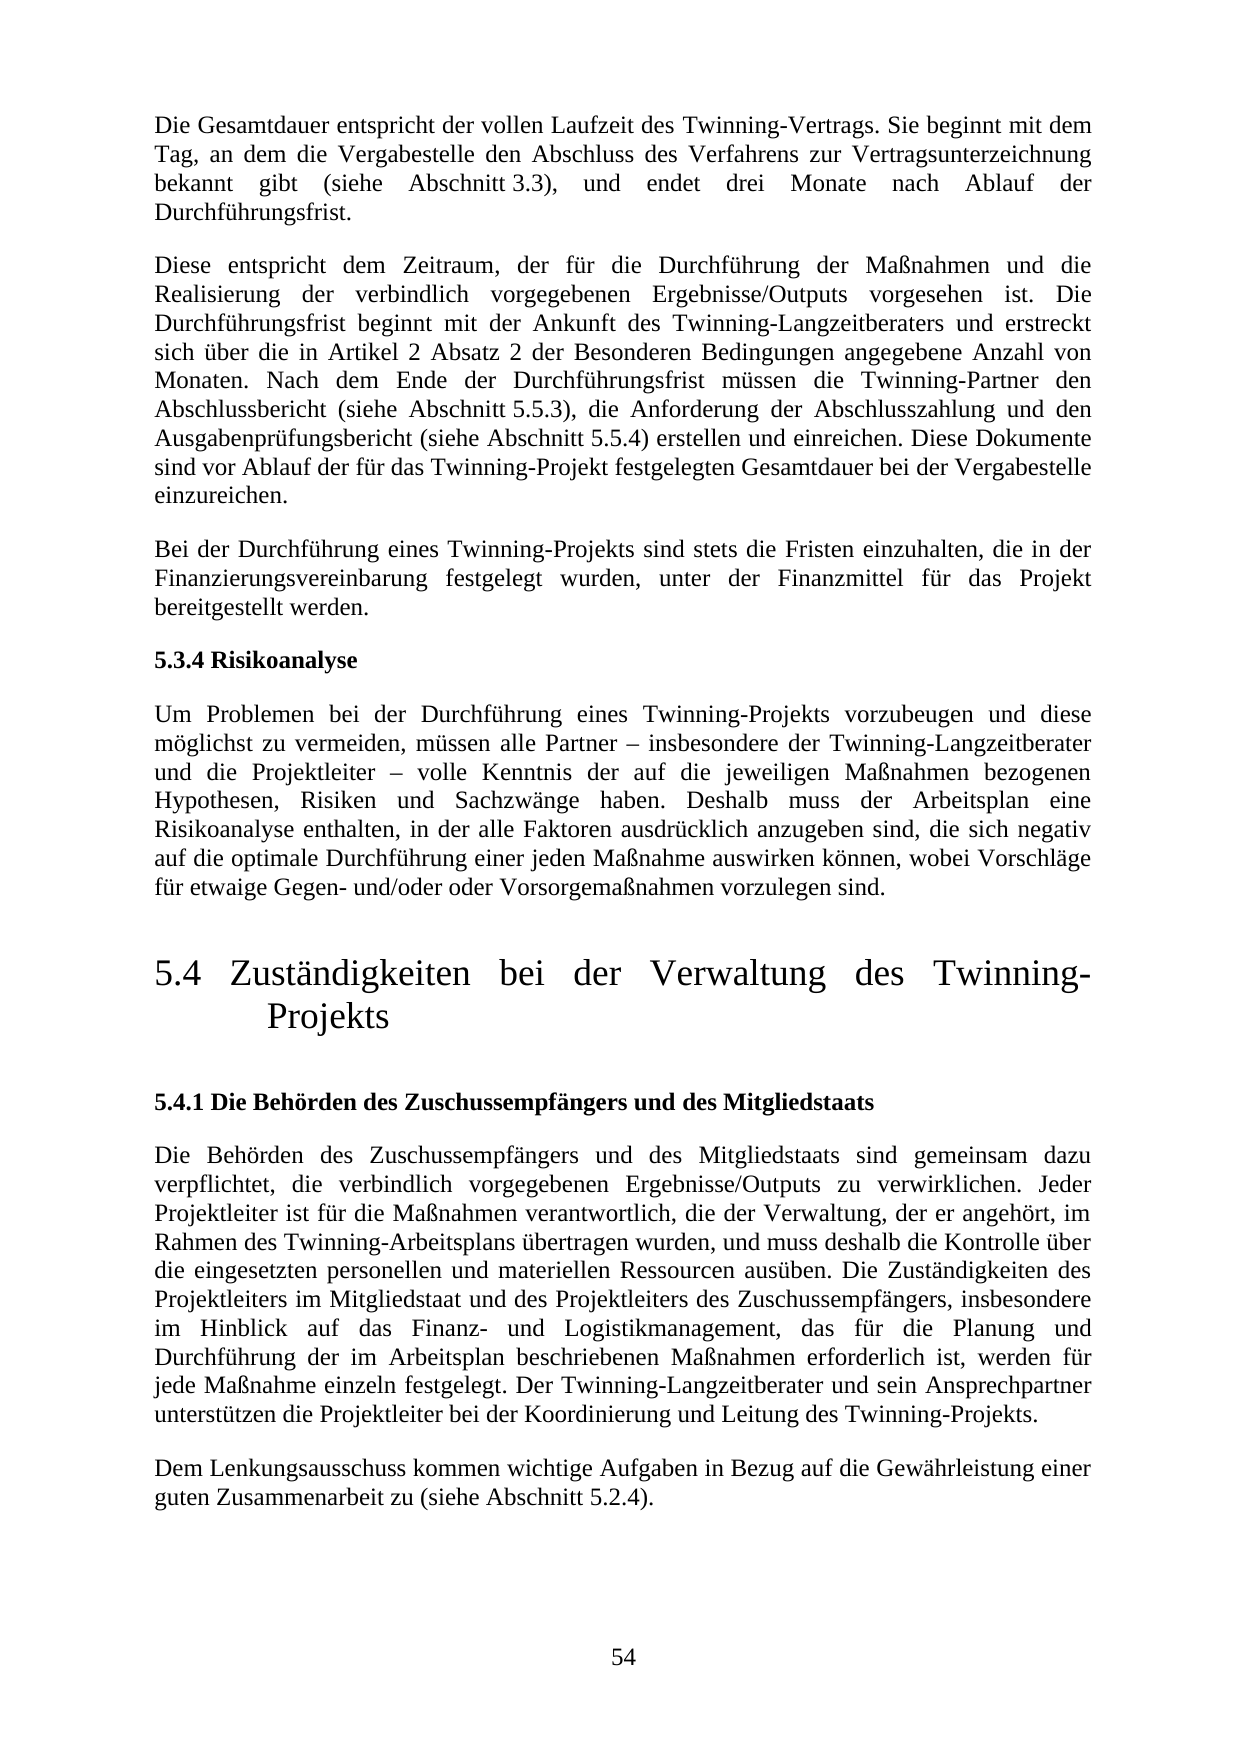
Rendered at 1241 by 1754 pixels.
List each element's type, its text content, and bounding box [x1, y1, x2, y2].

text Dem Lenkungsausschuss kommen wichtige Aufgaben in Bezug auf die Gewährleistung einer guten Zusammenarbeit zu (siehe Abschnitt 5.2.4). [154, 1453, 1092, 1510]
text Die Gesamtdauer entspricht der vollen Laufzeit des Twinning-Vertrags. Sie beginnt mit dem Tag, an dem die Vergabestelle den Abschluss des Verfahrens zur Vertragsunterzeichnung bekannt gibt (siehe Abschnitt 3.3), und endet drei Monate nach Ablauf der Durchführungsfrist. [154, 110, 1092, 225]
text Die Behörden des Zuschussempfängers und des Mitgliedstaats sind gemeinsam dazu verpflichtet, die verbindlich vorgegebenen Ergebnisse/Outputs zu verwirklichen. Jeder Projektleiter ist für die Maßnahmen verantwortlich, die der Verwaltung, der er angehört, im Rahmen des Twinning-Arbeitsplans übertragen wurden, und muss deshalb die Kontrolle über die eingesetzten personellen und materiellen Ressourcen ausüben. Die Zuständigkeiten des Projektleiters im Mitgliedstaat und des Projektleiters des Zuschussempfängers, insbesondere im Hinblick auf das Finanz- und Logistikmanagement, das für die Planung und Durchführung der im Arbeitsplan beschriebenen Maßnahmen erforderlich ist, werden für jede Maßnahme einzeln festgelegt. Der Twinning-Langzeitberater und sein Ansprechpartner unterstützen die Projektleiter bei der Koordinierung und Leitung des Twinning-Projekts. [154, 1140, 1092, 1428]
text Um Problemen bei der Durchführung eines Twinning-Projekts vorzubeugen und diese möglichst zu vermeiden, müssen alle Partner – insbesondere der Twinning-Langzeitberater und die Projektleiter – volle Kenntnis der auf die jeweiligen Maßnahmen bezogenen Hypothesen, Risiken und Sachzwänge haben. Deshalb muss der Arbeitsplan eine Risikoanalyse enthalten, in der alle Faktoren ausdrücklich anzugeben sind, die sich negativ auf die optimale Durchführung einer jeden Maßnahme auswirken können, wobei Vorschläge für etwaige Gegen- und/oder oder Vorsorgemaßnahmen vorzulegen sind. [154, 699, 1092, 900]
subtitle 5.4.1 Die Behörden des Zuschussempfängers und des Mitgliedstaats [154, 1087, 1092, 1115]
subtitle 5.3.4 Risikoanalyse [154, 645, 1092, 674]
subtitle 5.4 Zuständigkeiten bei der Verwaltung des Twinning-Projekts [154, 950, 1092, 1037]
text Bei der Durchführung eines Twinning-Projekts sind stets die Fristen einzuhalten, die in der Finanzierungsvereinbarung festgelegt wurden, unter der Finanzmittel für das Projekt bereitgestellt werden. [154, 534, 1092, 620]
text Diese entspricht dem Zeitraum, der für die Durchführung der Maßnahmen und die Realisierung der verbindlich vorgegebenen Ergebnisse/Outputs vorgesehen ist. Die Durchführungsfrist beginnt mit der Ankunft des Twinning-Langzeitberaters und erstreckt sich über die in Artikel 2 Absatz 2 der Besonderen Bedingungen angegebene Anzahl von Monaten. Nach dem Ende der Durchführungsfrist müssen die Twinning-Partner den Abschlussbericht (siehe Abschnitt 5.5.3), die Anforderung der Abschlusszahlung und den Ausgabenprüfungsbericht (siehe Abschnitt 5.5.4) erstellen und einreichen. Diese Dokumente sind vor Ablauf der für das Twinning-Projekt festgelegten Gesamtdauer bei der Vergabestelle einzureichen. [154, 250, 1092, 509]
